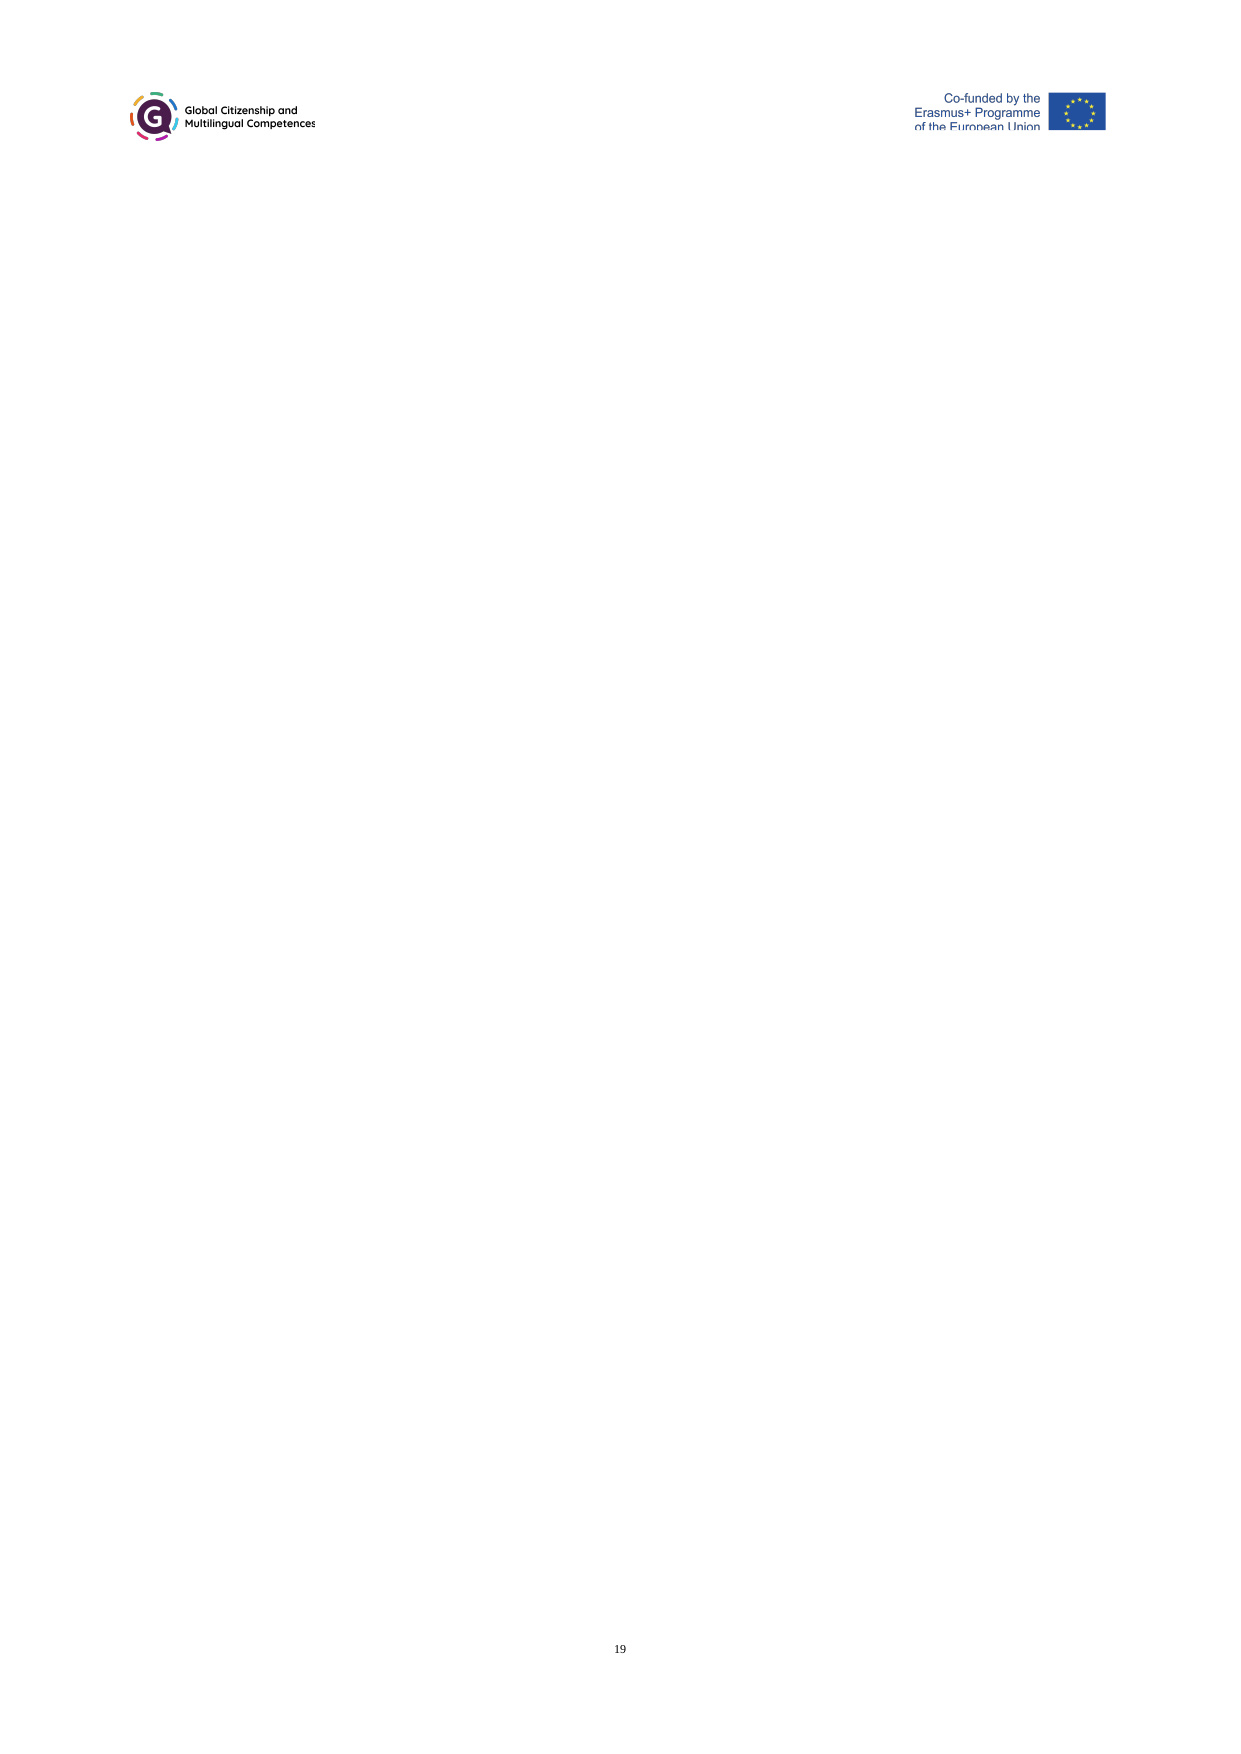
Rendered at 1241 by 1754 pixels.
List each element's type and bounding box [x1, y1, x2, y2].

picture [915, 92, 1106, 131]
picture [130, 92, 315, 141]
